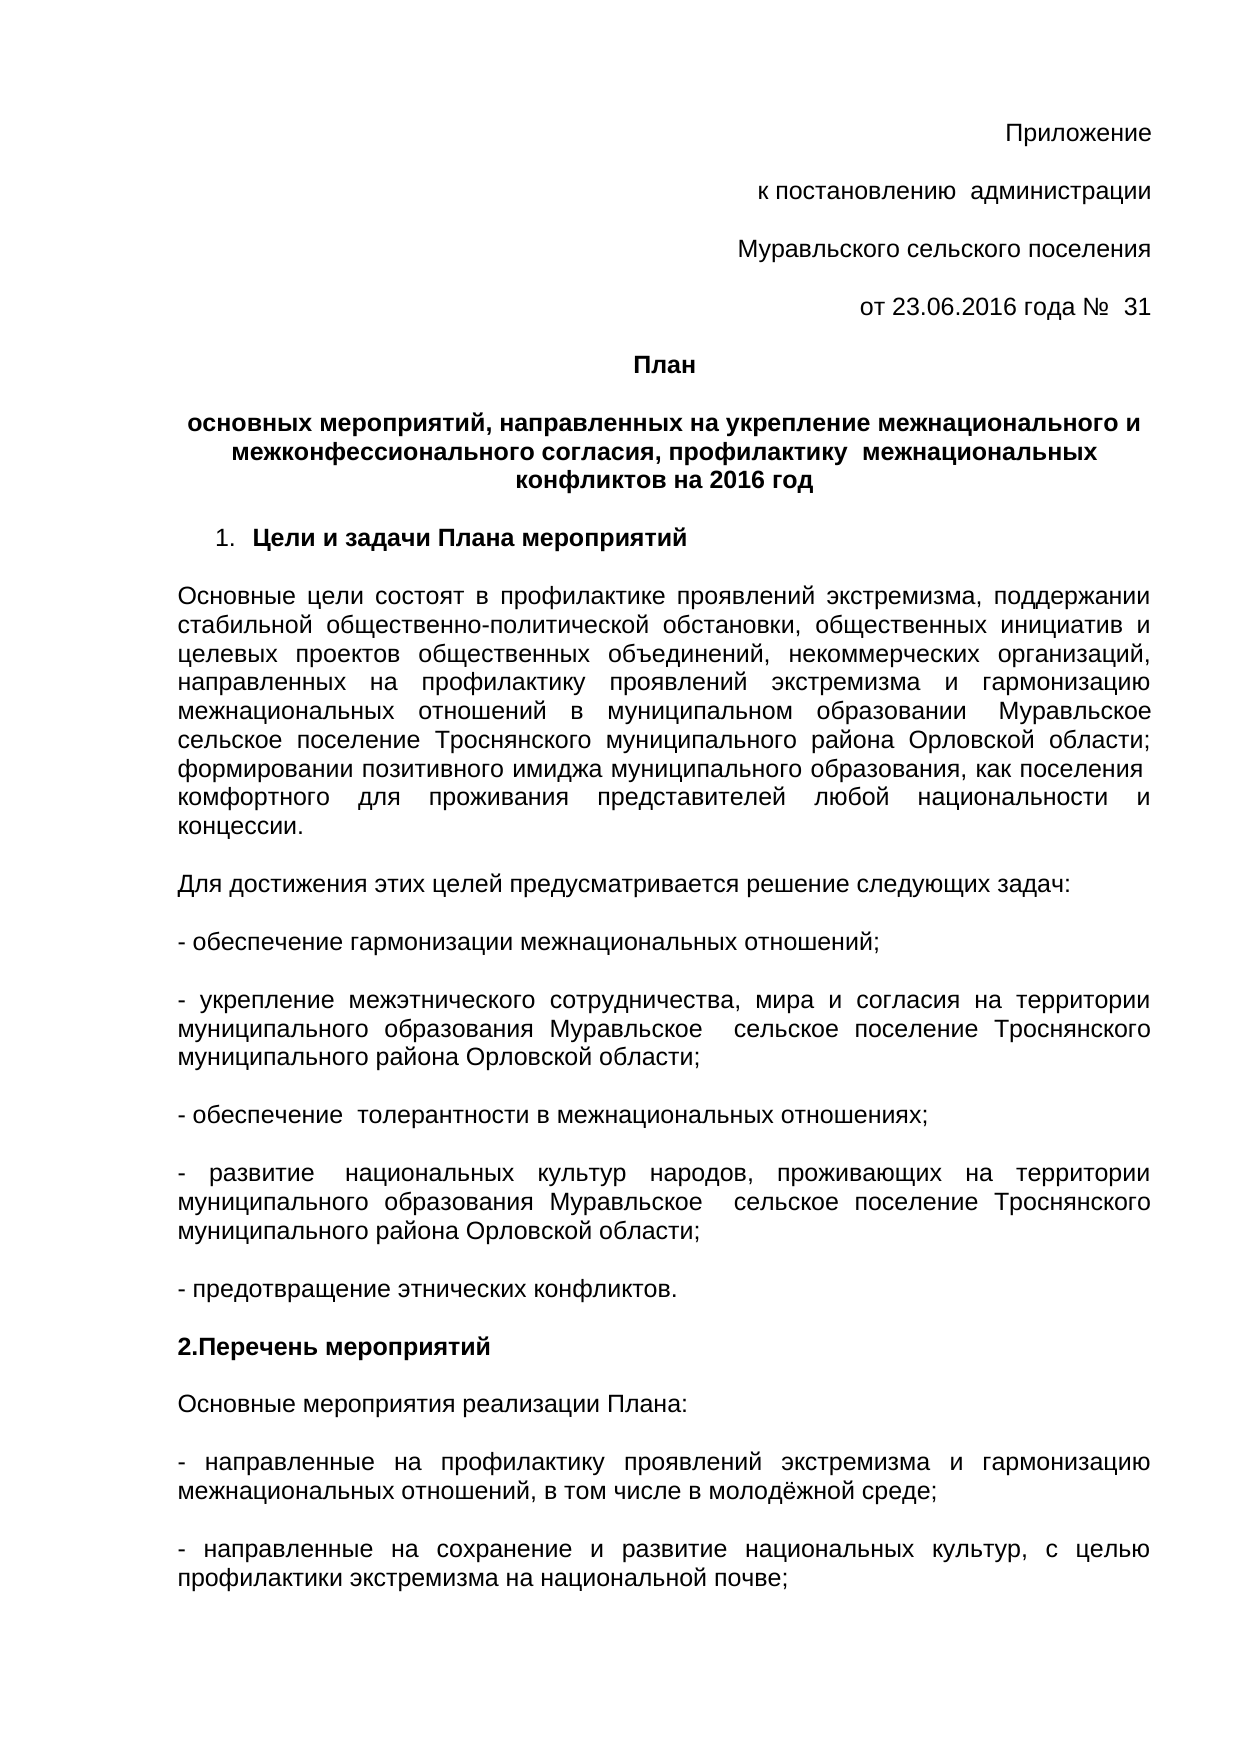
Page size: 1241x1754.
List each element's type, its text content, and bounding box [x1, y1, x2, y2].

list Цели и задачи Плана мероприятий [215, 523, 1152, 552]
text - обеспечение толерантности в межнациональных отношениях; [177, 1100, 1152, 1129]
text - предотвращение этнических конфликтов. [177, 1273, 1152, 1302]
text Муравльского сельского поселения [177, 234, 1152, 263]
text - обеспечение гармонизации межнациональных отношений; [177, 927, 1152, 956]
text Основные мероприятия реализации Плана: [177, 1389, 1152, 1418]
text Основные цели состоят в профилактике проявлений экстремизма, поддержании стабильной общественно-политической обстановки, общественных инициатив и целевых проектов общественных объединений, некоммерческих организаций, направленных на профилактику проявлений экстремизма и гармонизацию межнациональных отношений в муниципальном образовании Муравльское сельское поселение Троснянского муниципального района Орловской области; формировании позитивного имиджа муниципального образования, как поселения комфортного для проживания представителей любой национальности и концессии. [177, 581, 1152, 840]
text - развитие национальных культур народов, проживающих на территории муниципального образования Муравльское сельское поселение Троснянского муниципального района Орловской области; [177, 1158, 1152, 1244]
text основных мероприятий, направленных на укрепление межнационального и межконфессионального согласия, профилактику межнациональных конфликтов на 2016 год [177, 408, 1152, 494]
text 2.Перечень мероприятий [177, 1331, 1152, 1360]
text к постановлению администрации [177, 176, 1152, 205]
text - направленные на сохранение и развитие национальных культур, с целью профилактики экстремизма на национальной почве; [177, 1534, 1152, 1591]
text - направленные на профилактику проявлений экстремизма и гармонизацию межнациональных отношений, в том числе в молодёжной среде; [177, 1447, 1152, 1505]
text Для достижения этих целей предусматривается решение следующих задач: [177, 869, 1152, 898]
text План [177, 350, 1152, 378]
text Приложение [177, 118, 1152, 147]
text от 23.06.2016 года № 31 [177, 292, 1152, 321]
text - укрепление межэтнического сотрудничества, мира и согласия на территории муниципального образования Муравльское сельское поселение Троснянского муниципального района Орловской области; [177, 985, 1152, 1071]
